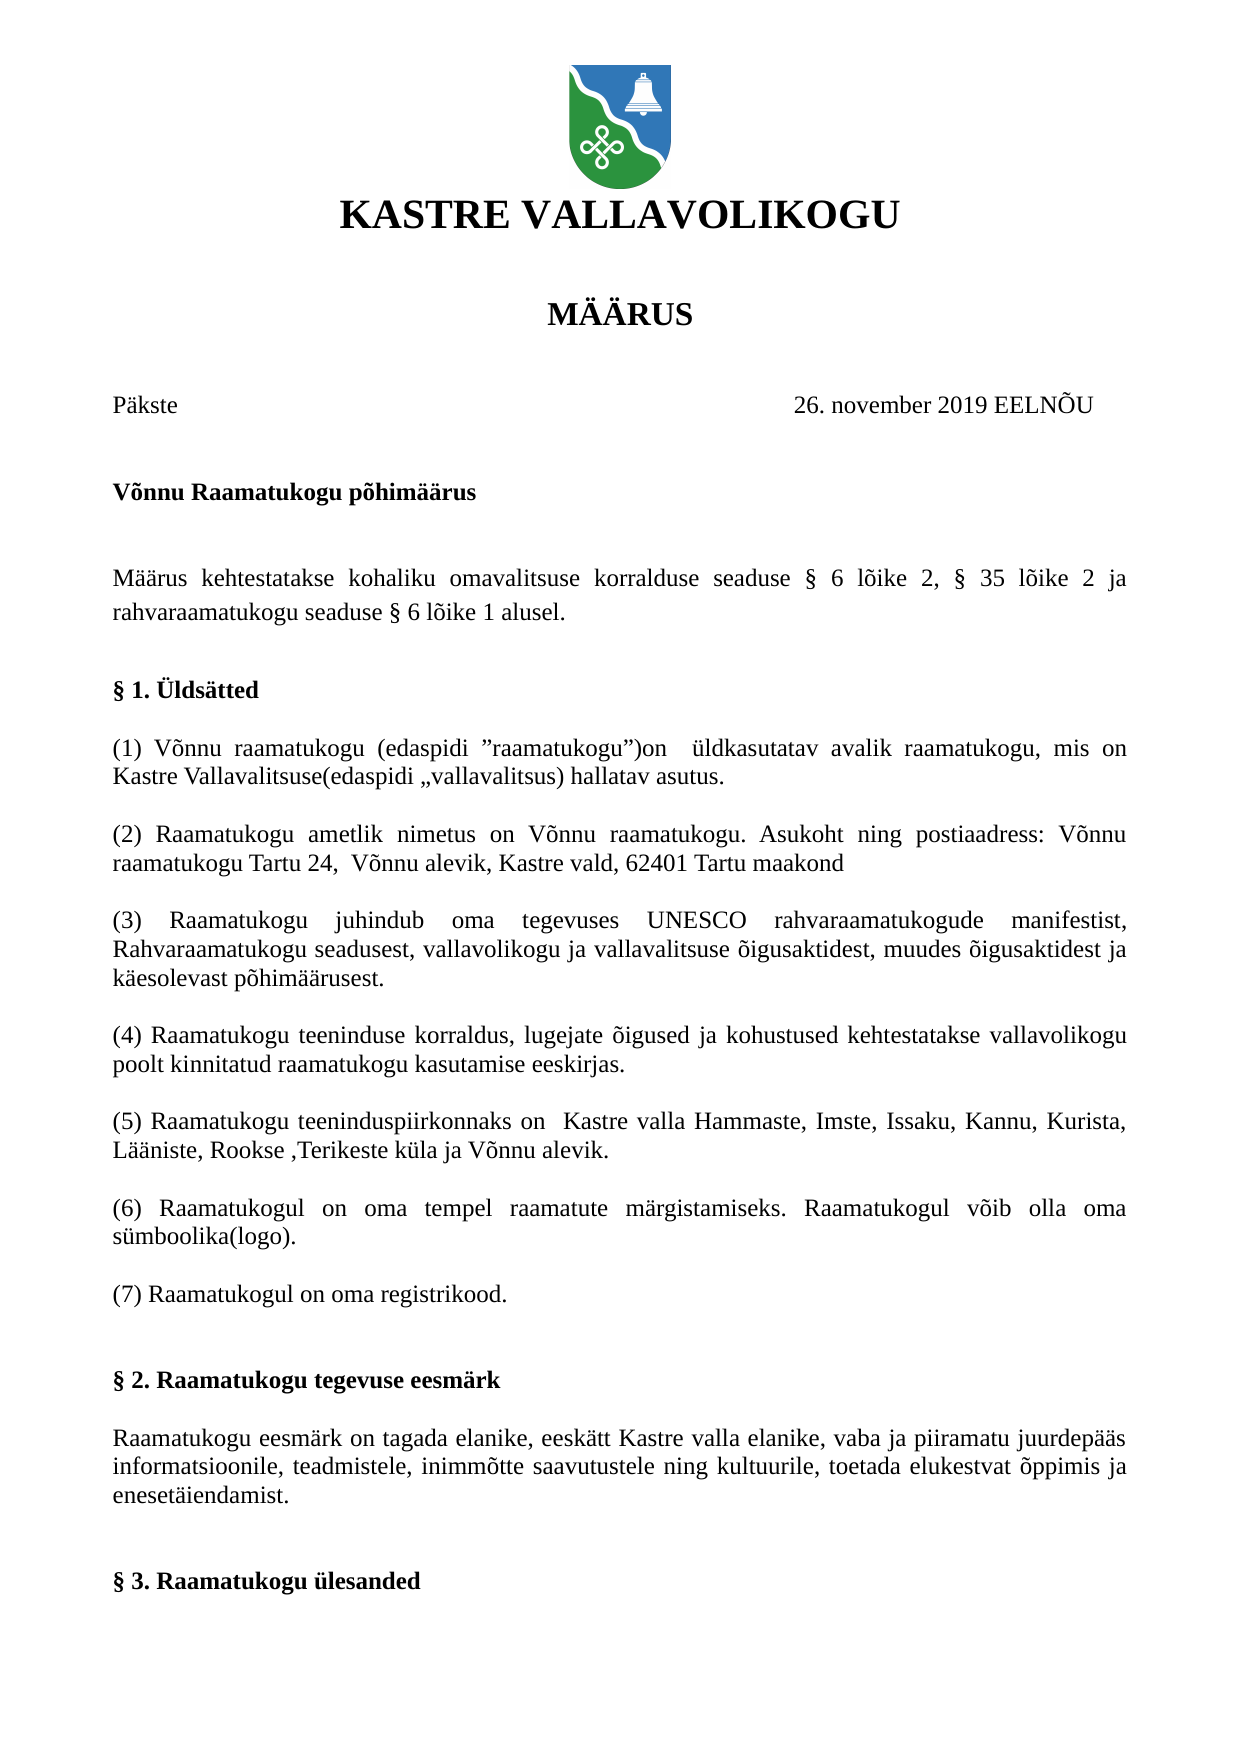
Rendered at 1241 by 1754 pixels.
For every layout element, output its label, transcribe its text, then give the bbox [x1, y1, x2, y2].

text (6) Raamatukogul on oma tempel raamatute märgistamiseks. Raamatukogul võib olla oma sümboolika(logo). [112, 1193, 1128, 1250]
text § 3. Raamatukogu ülesanded [112, 1566, 1128, 1595]
picture [569, 65, 671, 189]
text (2) Raamatukogu ametlik nimetus on Võnnu raamatukogu. Asukoht ning postiaadress: Võnnu raamatukogu Tartu 24, Võnnu alevik, Kastre vald, 62401 Tartu maakond [112, 819, 1128, 876]
text (1) Võnnu raamatukogu (edaspidi ”raamatukogu”)on üldkasutatav avalik raamatukogu, mis on Kastre Vallavalitsuse(edaspidi „vallavalitsus) hallatav asutus. [112, 733, 1128, 790]
text (7) Raamatukogul on oma registrikood. [112, 1279, 1128, 1308]
text (4) Raamatukogu teeninduse korraldus, lugejate õigused ja kohustused kehtestatakse vallavolikogu poolt kinnitatud raamatukogu kasutamise eeskirjas. [112, 1020, 1128, 1078]
text (3) Raamatukogu juhindub oma tegevuses UNESCO rahvaraamatukogude manifestist, Rahvaraamatukogu seadusest, vallavolikogu ja vallavalitsuse õigusaktidest, muudes õigusaktidest ja käesolevast põhimäärusest. [112, 905, 1128, 991]
text § 1. Üldsätted [112, 675, 1128, 704]
text Päkste 26. november 2019 EELNÕU [112, 390, 1128, 419]
text Raamatukogu eesmärk on tagada elanike, eeskätt Kastre valla elanike, vaba ja piiramatu juurdepääs informatsioonile, teadmistele, inimmõtte saavutustele ning kultuurile, toetada elukestvat õppimis ja enesetäiendamist. [112, 1423, 1128, 1509]
text MÄÄRUS [112, 294, 1128, 333]
text (5) Raamatukogu teeninduspiirkonnaks on Kastre valla Hammaste, Imste, Issaku, Kannu, Kurista, Lääniste, Rookse ,Terikeste küla ja Võnnu alevik. [112, 1106, 1128, 1164]
text Võnnu Raamatukogu põhimäärus [112, 477, 1128, 505]
text § 2. Raamatukogu tegevuse eesmärk [112, 1365, 1128, 1394]
text Määrus kehtestatakse kohaliku omavalitsuse korralduse seaduse § 6 lõike 2, § 35 lõike 2 ja rahvaraamatukogu seaduse § 6 lõike 1 alusel. [112, 563, 1128, 626]
